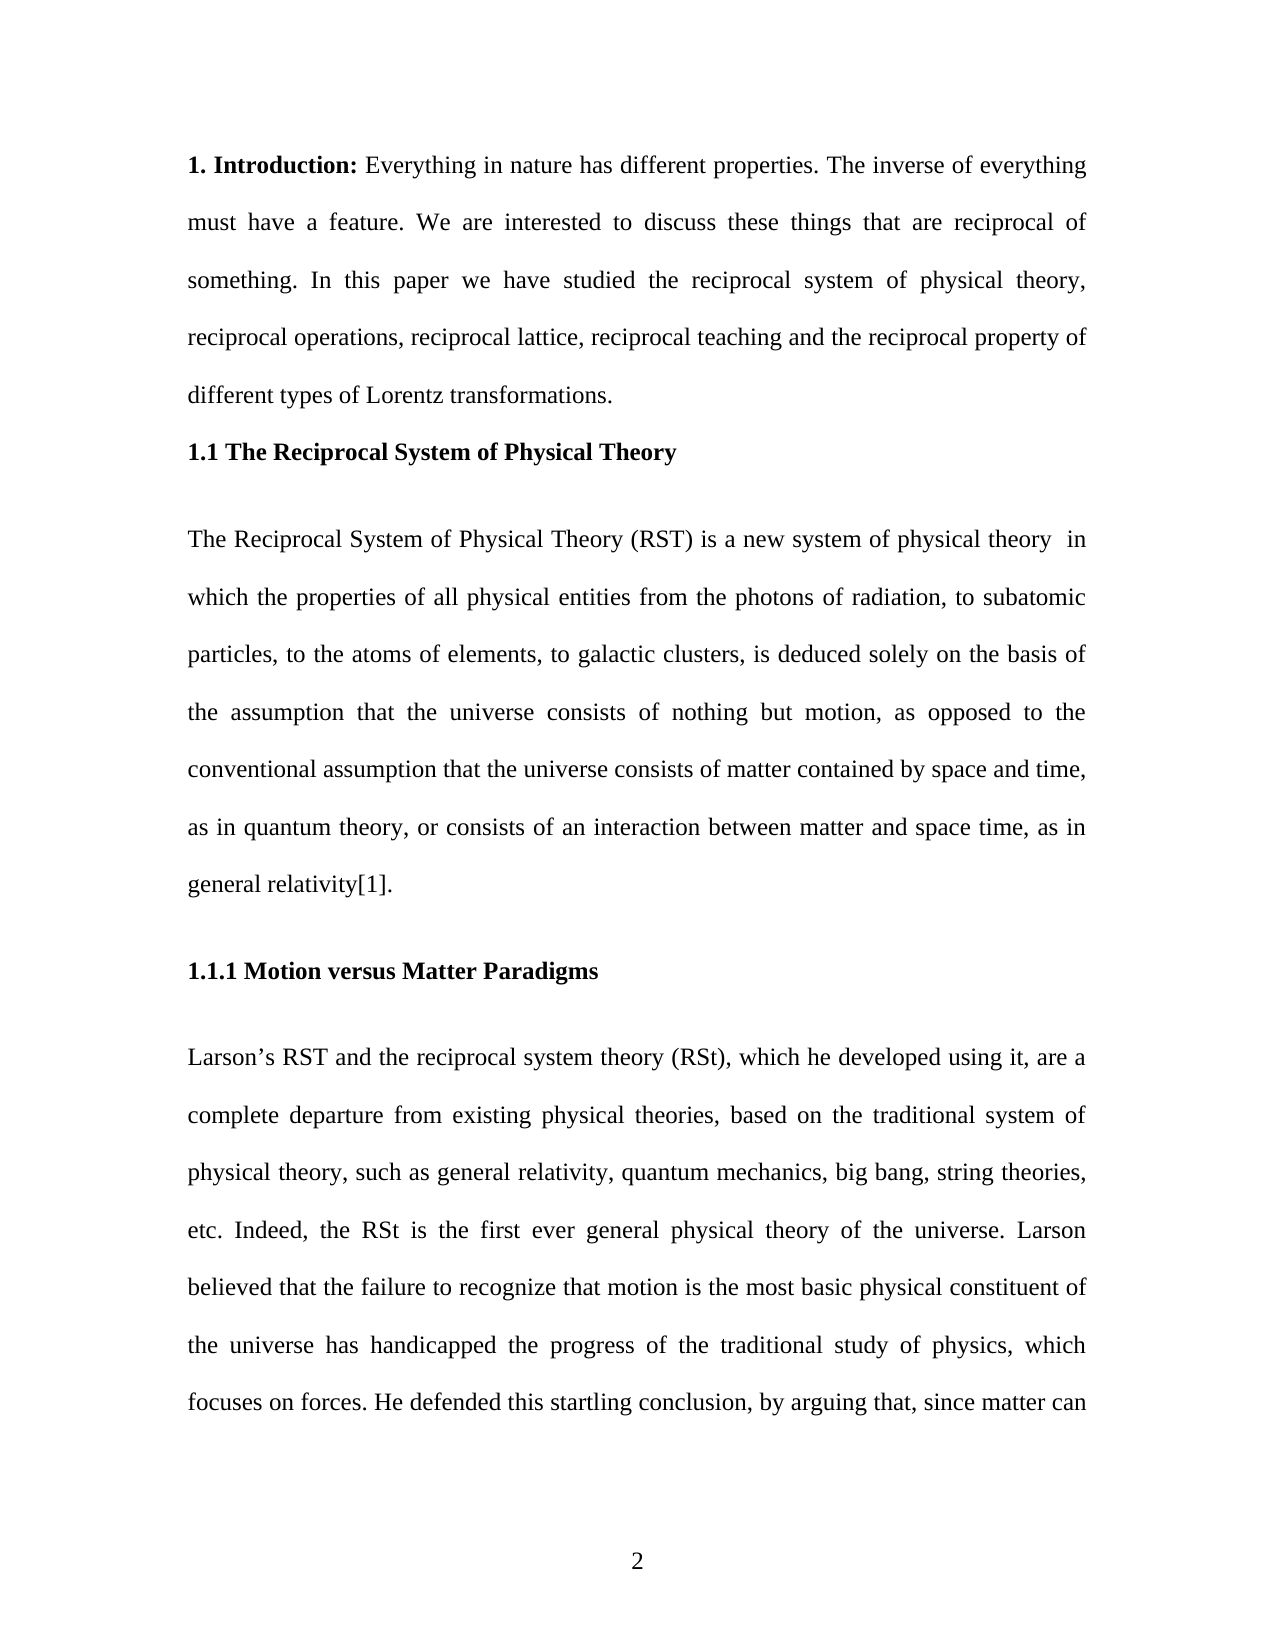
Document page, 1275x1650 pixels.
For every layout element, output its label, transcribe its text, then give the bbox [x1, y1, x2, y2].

text 1. Introduction: Everything in nature has different properties. The inverse of everything must have a feature. We are interested to discuss these things that are reciprocal of something. In this paper we have studied the reciprocal system of physical theory, reciprocal operations, reciprocal lattice, reciprocal teaching and the reciprocal property of different types of Lorentz transformations. [187, 150, 1087, 409]
subtitle 1.1 The Reciprocal System of Physical Theory [187, 437, 1087, 466]
text The Reciprocal System of Physical Theory (RST) is a new system of physical theory in which the properties of all physical entities from the photons of radiation, to subatomic particles, to the atoms of elements, to galactic clusters, is deduced solely on the basis of the assumption that the universe consists of nothing but motion, as opposed to the conventional assumption that the universe consists of matter contained by space and time, as in quantum theory, or consists of an interaction between matter and space time, as in general relativity[1]. [187, 524, 1087, 898]
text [187, 1042, 1087, 1416]
text 1.1.1 Motion versus Matter Paradigms [187, 956, 1087, 984]
